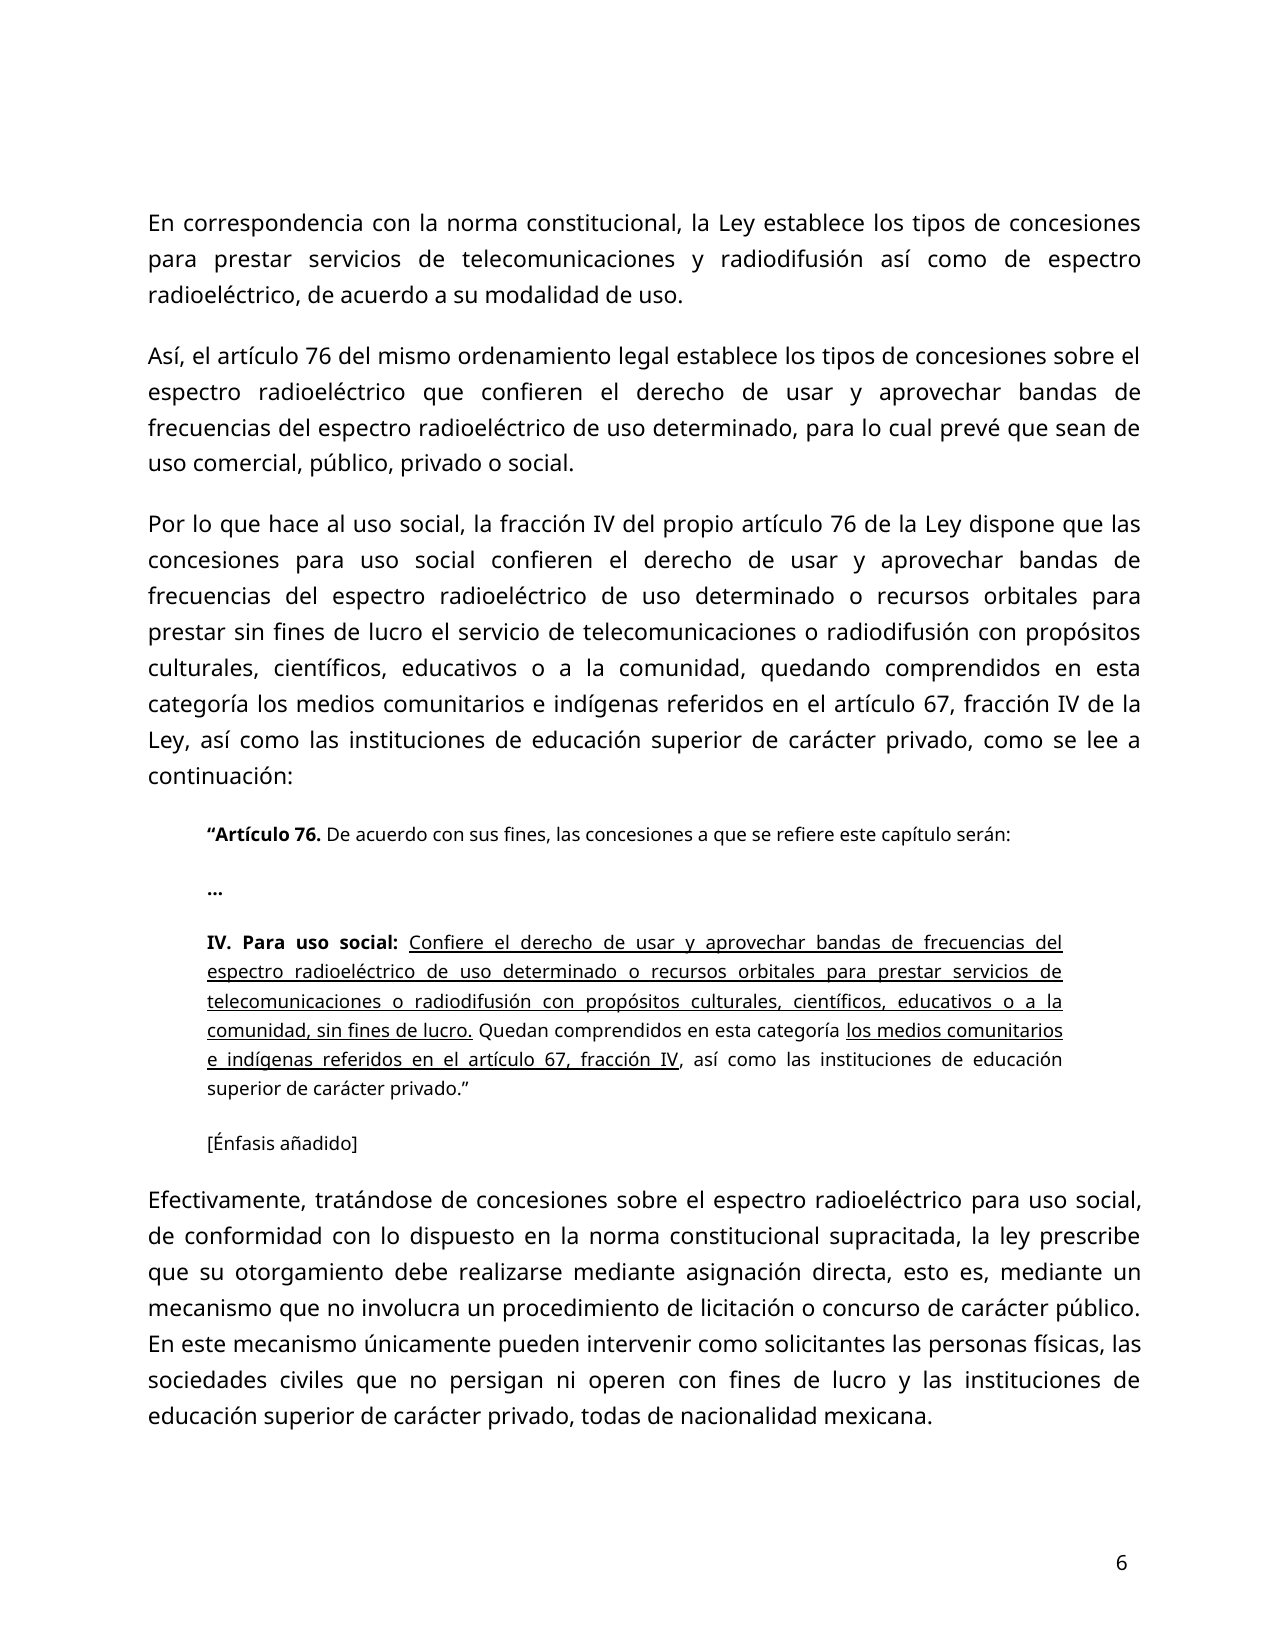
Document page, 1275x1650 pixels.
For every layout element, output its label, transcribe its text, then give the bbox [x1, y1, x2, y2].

text [Énfasis añadido] [207, 1130, 1127, 1156]
text IV. Para uso social: Confiere el derecho de usar y aprovechar bandas de frecuencias del espectro radioeléctrico de uso determinado o recursos orbitales para prestar servicios de telecomunicaciones o radiodifusión con propósitos culturales, científicos, educativos o a la comunidad, sin fines de lucro. Quedan comprendidos en esta categoría los medios comunitarios e indígenas referidos en el artículo 67, fracción IV, así como las instituciones de educación superior de carácter privado.” [207, 929, 1063, 980]
text IV. Para uso social: Confiere el derecho de usar y aprovechar bandas de frecuencias del espectro radioeléctrico de uso determinado o recursos orbitales para prestar servicios de telecomunicaciones o radiodifusión con propósitos culturales, científicos, educativos o a la comunidad, sin fines de lucro. Quedan comprendidos en esta categoría los medios comunitarios e indígenas referidos en el artículo 67, fracción IV, así como las instituciones de educación superior de carácter privado.” [207, 1011, 1063, 1101]
text Efectivamente, tratándose de concesiones sobre el espectro radioeléctrico para uso social, de conformidad con lo dispuesto en la norma constitucional supracitada, la ley prescribe que su otorgamiento debe realizarse mediante asignación directa, esto es, mediante un mecanismo que no involucra un procedimiento de licitación o concurso de carácter público. En este mecanismo únicamente pueden intervenir como solicitantes las personas físicas, las sociedades civiles que no persigan ni operen con fines de lucro y las instituciones de educación superior de carácter privado, todas de nacionalidad mexicana. [148, 1184, 1142, 1431]
text Así, el artículo 76 del mismo ordenamiento legal establece los tipos de concesiones sobre el espectro radioeléctrico que confieren el derecho de usar y aprovechar bandas de frecuencias del espectro radioeléctrico de uso determinado, para lo cual prevé que sean de uso comercial, público, privado o social. [148, 339, 1142, 479]
text En correspondencia con la norma constitucional, la Ley establece los tipos de concesiones para prestar servicios de telecomunicaciones y radiodifusión así como de espectro radioeléctrico, de acuerdo a su modalidad de uso. [148, 207, 1142, 310]
text “Artículo 76. De acuerdo con sus fines, las concesiones a que se refiere este capítulo serán: [207, 821, 1063, 846]
text Por lo que hace al uso social, la fracción IV del propio artículo 76 de la Ley dispone que las concesiones para uso social confieren el derecho de usar y aprovechar bandas de frecuencias del espectro radioeléctrico de uso determinado o recursos orbitales para prestar sin fines de lucro el servicio de telecomunicaciones o radiodifusión con propósitos culturales, científicos, educativos o a la comunidad, quedando comprendidos en esta categoría los medios comunitarios e indígenas referidos en el artículo 67, fracción IV de la Ley, así como las instituciones de educación superior de carácter privado, como se lee a continuación: [148, 508, 1142, 791]
text … [207, 875, 1063, 901]
